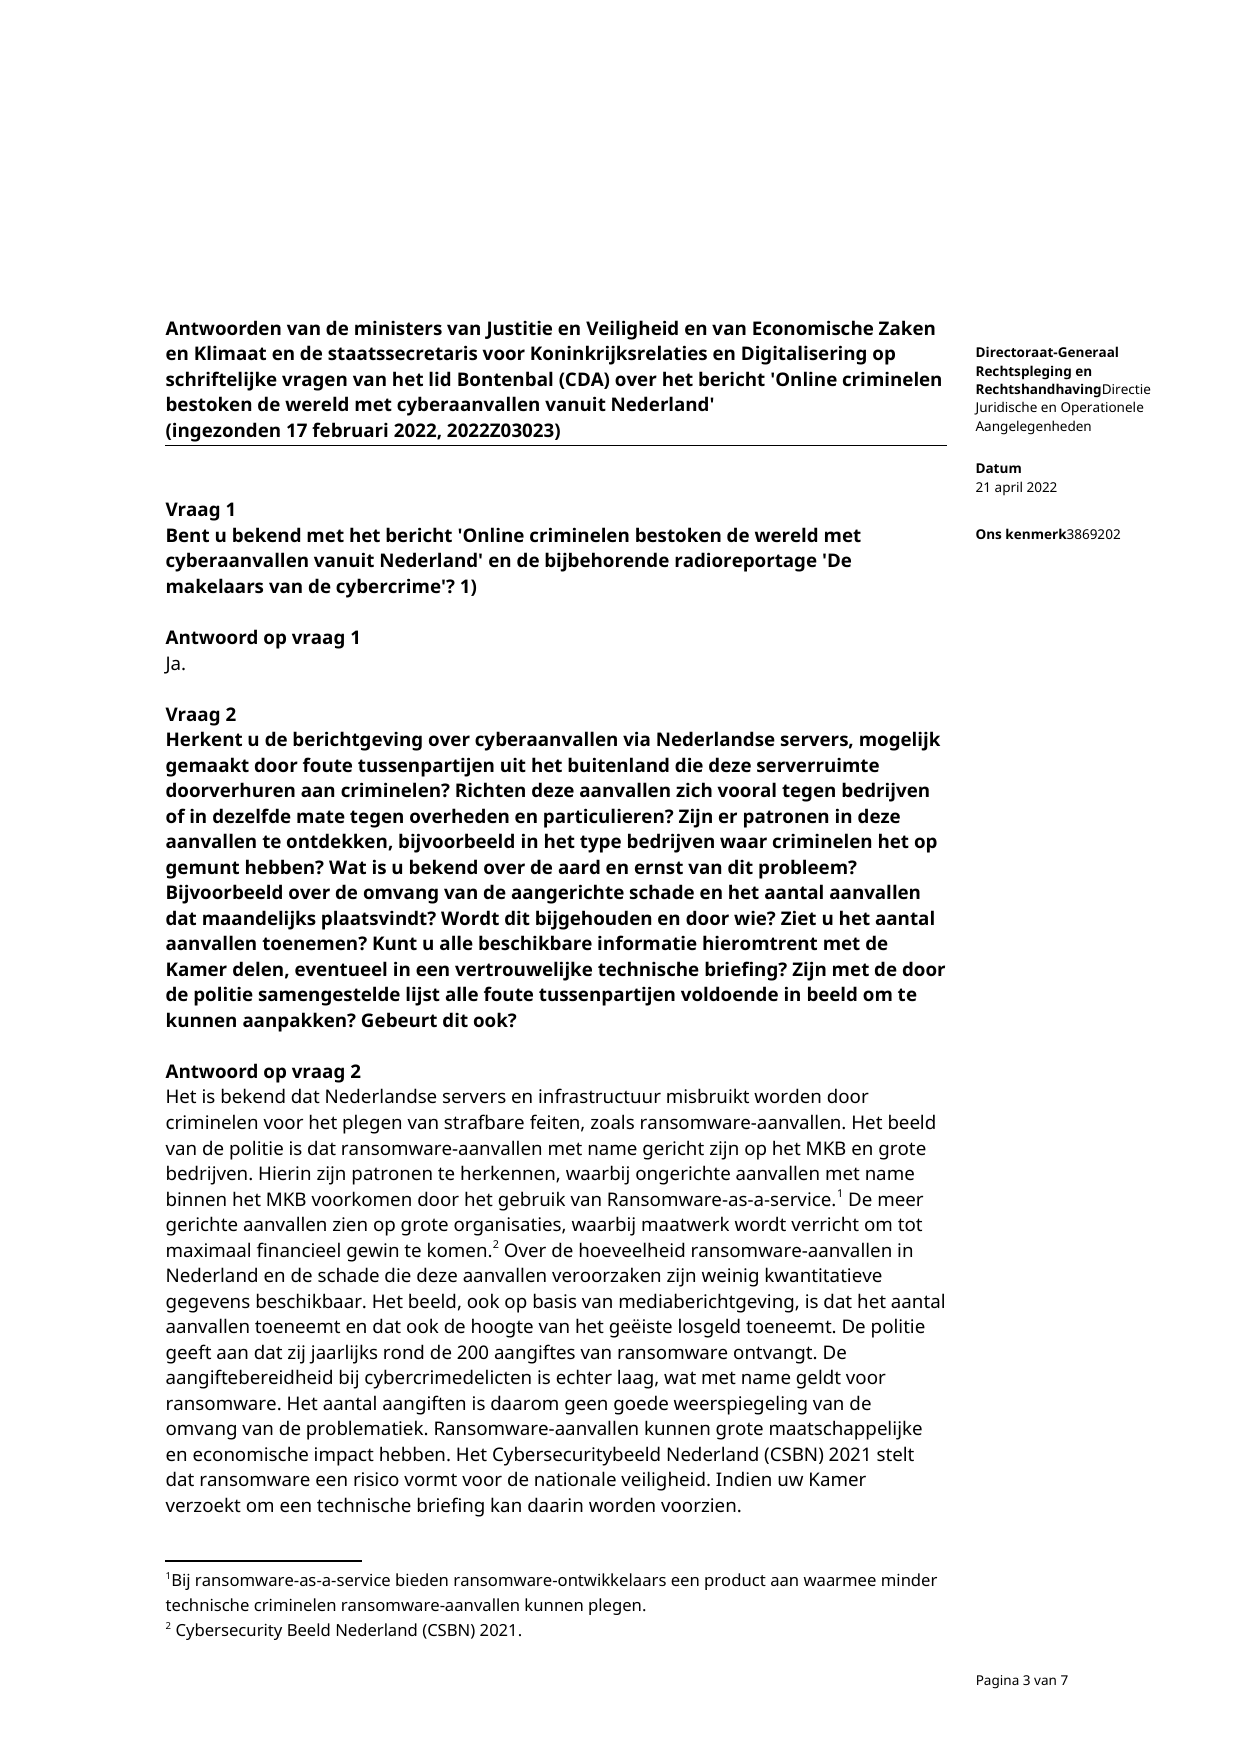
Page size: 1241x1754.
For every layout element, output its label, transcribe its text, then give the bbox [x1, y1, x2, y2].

text Antwoorden van de ministers van Justitie en Veiligheid en van Economische Zaken en Klimaat en de staatssecretaris voor Koninkrijksrelaties en Digitalisering op schriftelijke vragen van het lid Bontenbal (CDA) over het bericht 'Online criminelen bestoken de wereld met cyberaanvallen vanuit Nederland' [165, 315, 947, 417]
text Bent u bekend met het bericht 'Online criminelen bestoken de wereld met cyberaanvallen vanuit Nederland' en de bijbehorende radioreportage 'De makelaars van de cybercrime'? 1) [165, 522, 947, 599]
text Antwoord op vraag 1 Ja. [165, 624, 947, 675]
text Vraag 1 [165, 446, 947, 522]
text Herkent u de berichtgeving over cyberaanvallen via Nederlandse servers, mogelijk gemaakt door foute tussenpartijen uit het buitenland die deze serverruimte doorverhuren aan criminelen? Richten deze aanvallen zich vooral tegen bedrijven of in dezelfde mate tegen overheden en particulieren? Zijn er patronen in deze aanvallen te ontdekken, bijvoorbeeld in het type bedrijven waar criminelen het op gemunt hebben? Wat is u bekend over de aard en ernst van dit probleem? Bijvoorbeeld over de omvang van de aangerichte schade en het aantal aanvallen dat maandelijks plaatsvindt? Wordt dit bijgehouden en door wie? Ziet u het aantal aanvallen toenemen? Kunt u alle beschikbare informatie hieromtrent met de Kamer delen, eventueel in een vertrouwelijke technische briefing? Zijn met de door de politie samengestelde lijst alle foute tussenpartijen voldoende in beeld om te kunnen aanpakken? Gebeurt dit ook? [165, 726, 947, 1033]
text Vraag 2 [165, 701, 947, 726]
text Het is bekend dat Nederlandse servers en infrastructuur misbruikt worden door criminelen voor het plegen van strafbare feiten, zoals ransomware-aanvallen. Het beeld van de politie is dat ransomware-aanvallen met name gericht zijn op het MKB en grote bedrijven. Hierin zijn patronen te herkennen, waarbij ongerichte aanvallen met name binnen het MKB voorkomen door het gebruik van Ransomware-as-a-service. De meer gerichte aanvallen zien op grote organisaties, waarbij maatwerk wordt verricht om tot maximaal financieel gewin te komen. Over de hoeveelheid ransomware-aanvallen in Nederland en de schade die deze aanvallen veroorzaken zijn weinig kwantitatieve gegevens beschikbaar. Het beeld, ook op basis van mediaberichtgeving, is dat het aantal aanvallen toeneemt en dat ook de hoogte van het geëiste losgeld toeneemt. De politie geeft aan dat zij jaarlijks rond de 200 aangiftes van ransomware ontvangt. De aangiftebereidheid bij cybercrimedelicten is echter laag, wat met name geldt voor ransomware. Het aantal aangiften is daarom geen goede weerspiegeling van de omvang van de problematiek. Ransomware-aanvallen kunnen grote maatschappelijke en economische impact hebben. Het Cybersecuritybeeld Nederland (CSBN) 2021 stelt dat ransomware een risico vormt voor de nationale veiligheid. Indien uw Kamer verzoekt om een technische briefing kan daarin worden voorzien. [165, 1084, 947, 1518]
text Antwoord op vraag 2 [165, 1058, 947, 1084]
text (ingezonden 17 februari 2022, 2022Z03023) [165, 417, 947, 445]
